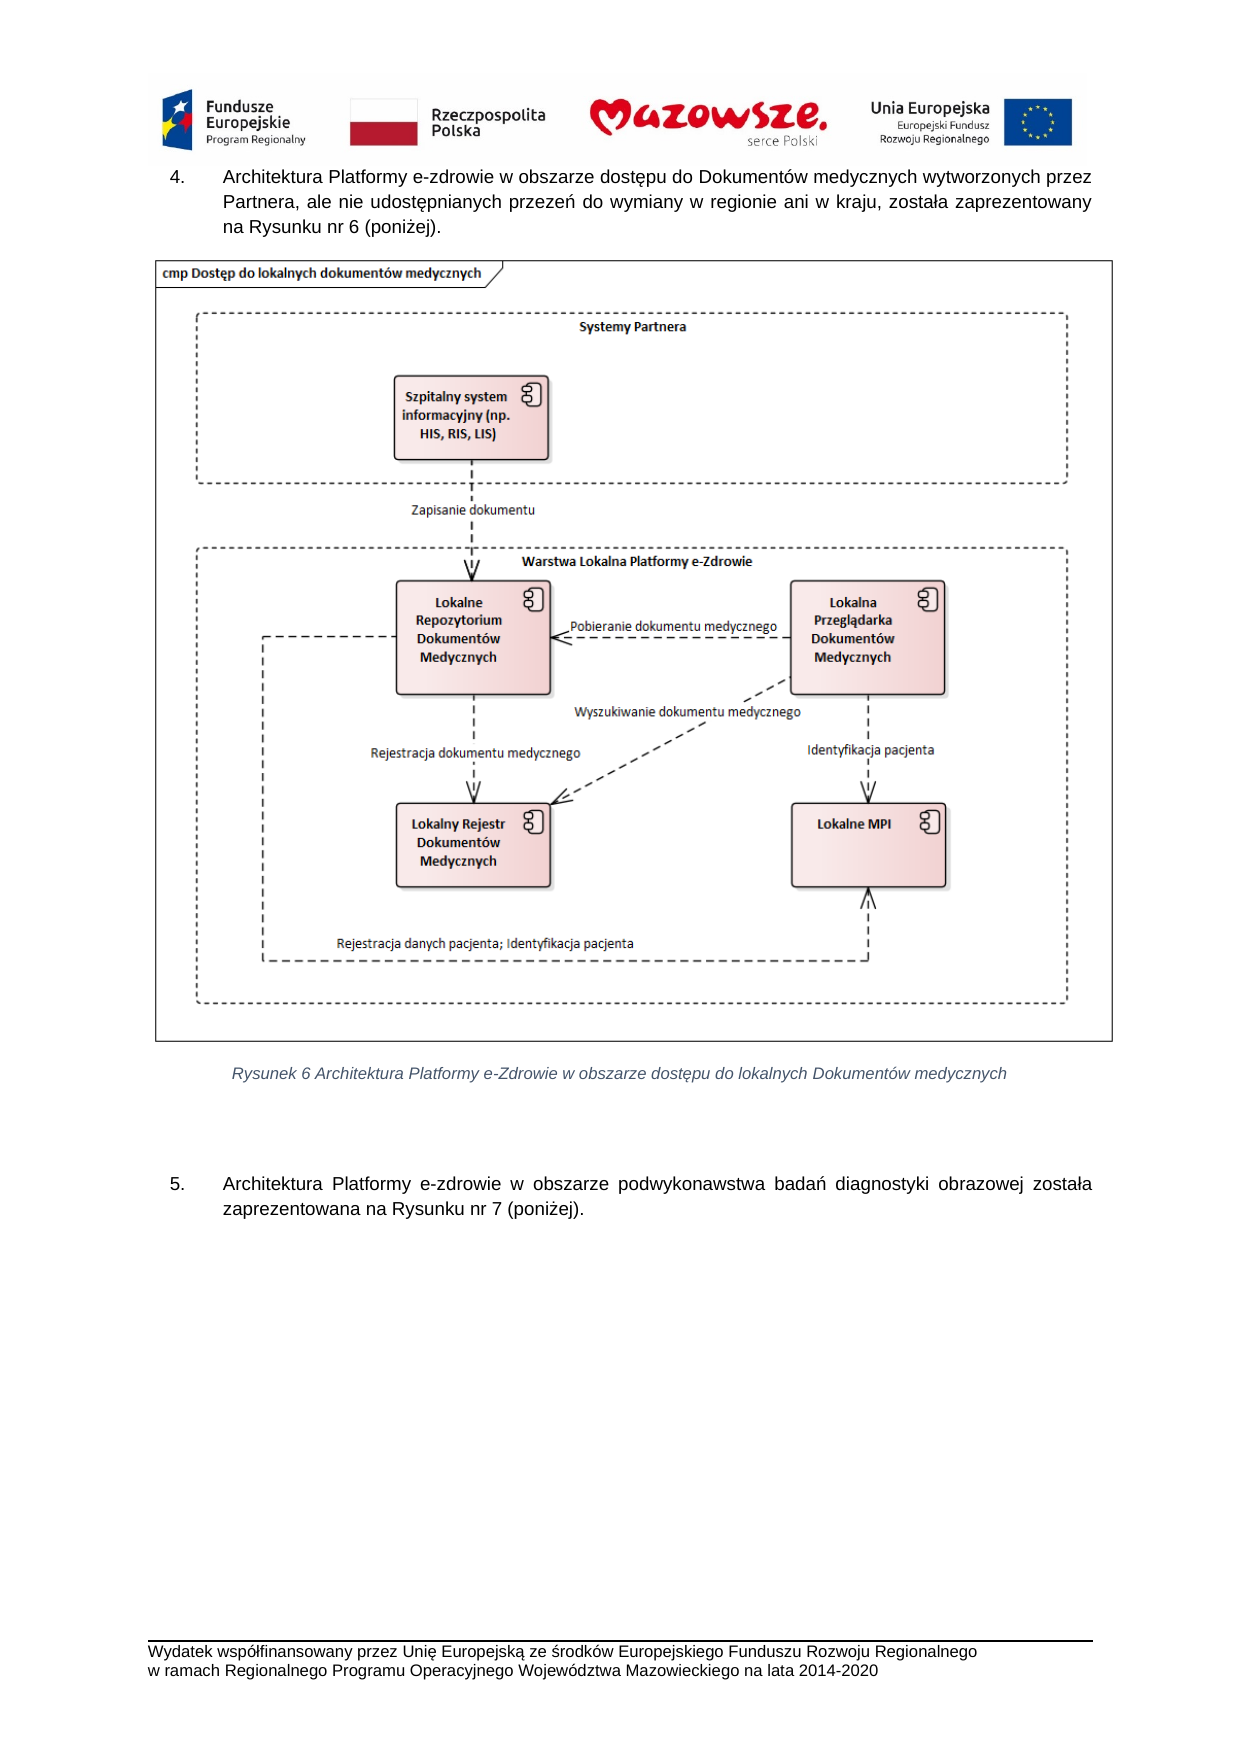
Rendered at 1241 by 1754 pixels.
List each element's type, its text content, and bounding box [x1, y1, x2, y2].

picture [147, 73, 1087, 166]
picture [147, 252, 1120, 1049]
list Architektura Platformy e-zdrowie w obszarze dostępu do Dokumentów medycznych wytworzonych przez Partnera, ale nie udostępnianych przezeń do wymiany w regionie ani w kraju, została zaprezentowany na Rysunku nr 6 (poniżej). [185, 166, 1093, 237]
text Rysunek 6 Architektura Platformy e-Zdrowie w obszarze dostępu do lokalnych Dokumentów medycznych [148, 1064, 1093, 1083]
list Architektura Platformy e-zdrowie w obszarze podwykonawstwa badań diagnostyki obrazowej została zaprezentowana na Rysunku nr 7 (poniżej). [185, 1173, 1093, 1219]
